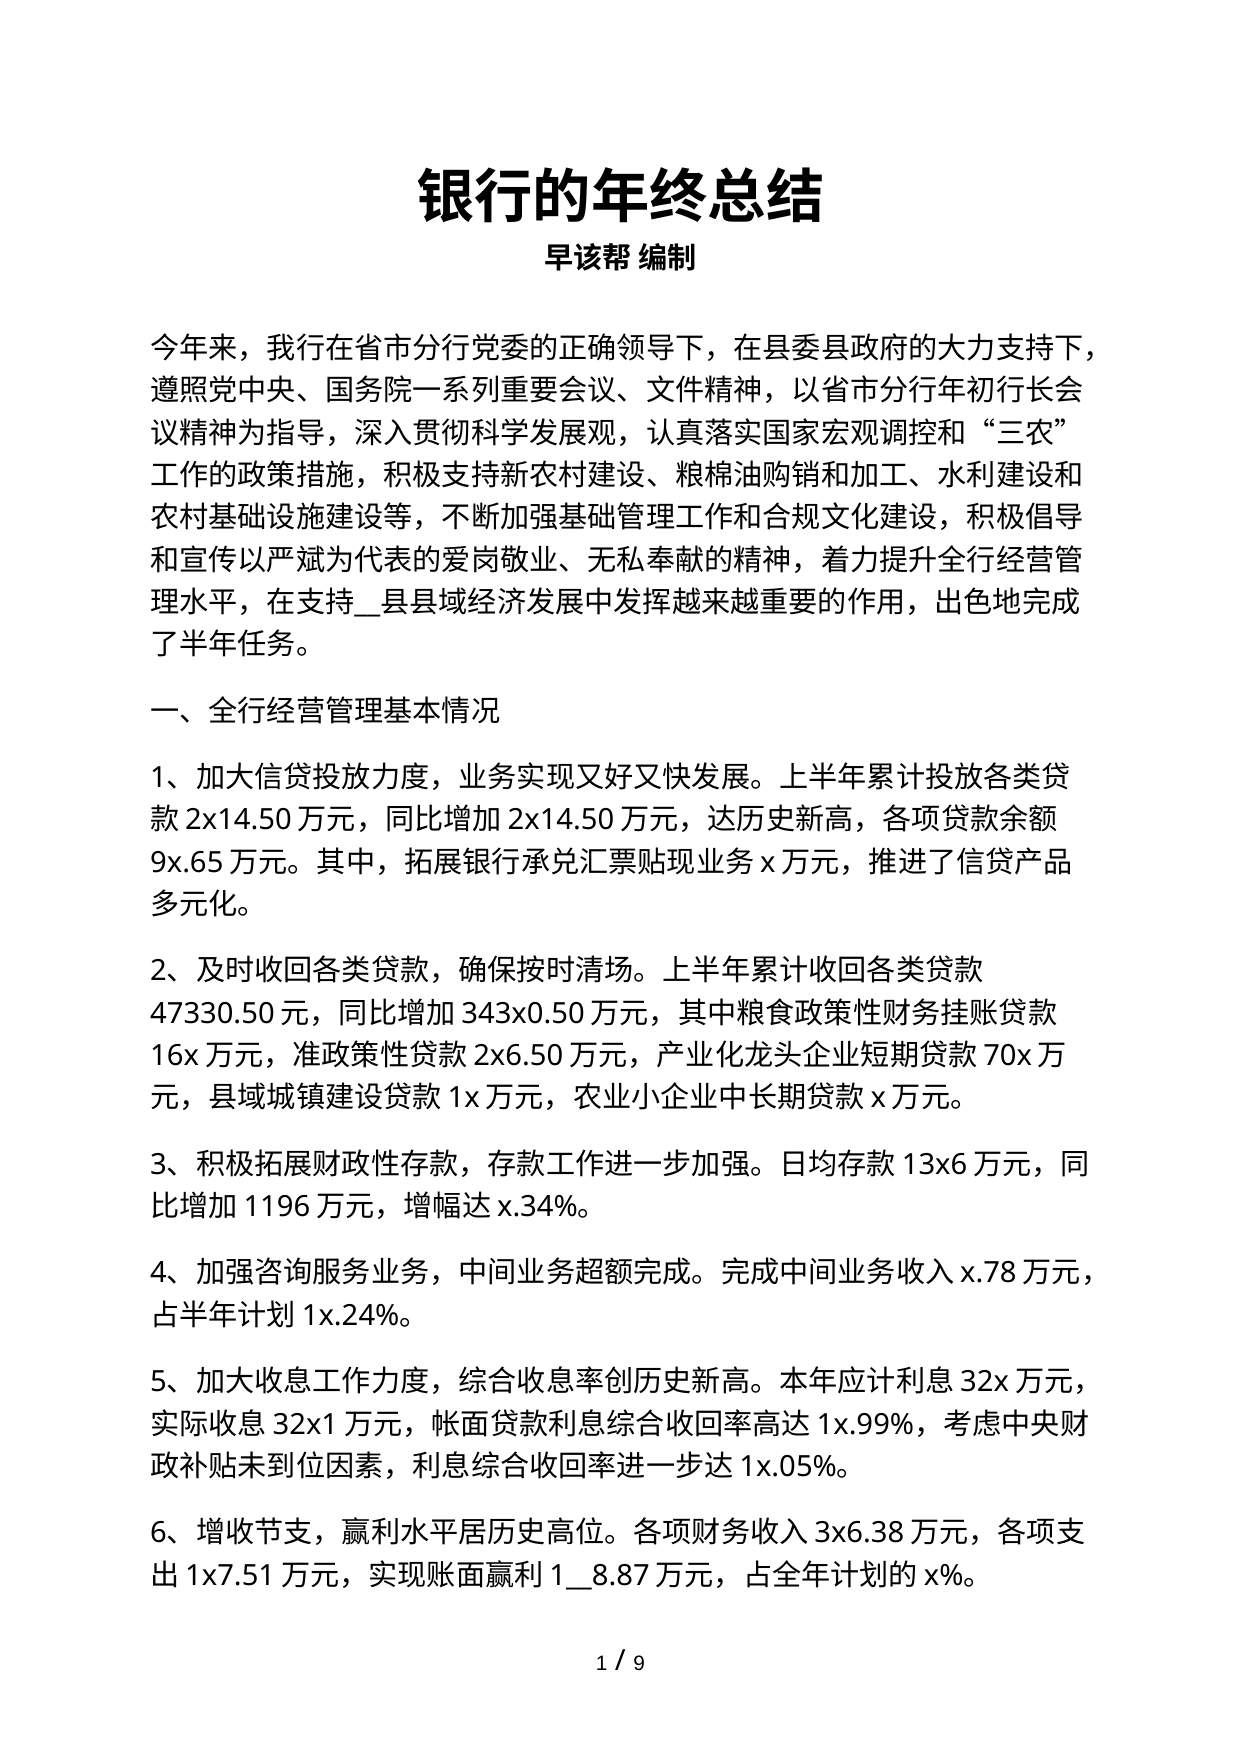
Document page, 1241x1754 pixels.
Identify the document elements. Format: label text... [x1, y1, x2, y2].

text 一、全行经营管理基本情况 [150, 687, 1090, 729]
text 4、加强咨询服务业务，中间业务超额完成。完成中间业务收入x.78万元，占半年计划1x.24%。 [150, 1249, 1090, 1334]
text 3、积极拓展财政性存款，存款工作进一步加强。日均存款13x6万元，同比增加1196万元，增幅达x.34%。 [150, 1140, 1090, 1225]
text 早该帮 编制 [150, 234, 1090, 277]
text 1、加大信贷投放力度，业务实现又好又快发展。上半年累计投放各类贷款2x14.50万元，同比增加2x14.50万元，达历史新高，各项贷款余额9x.65万元。其中，拓展银行承兑汇票贴现业务x万元，推进了信贷产品多元化。 [150, 753, 1090, 923]
text 今年来，我行在省市分行党委的正确领导下，在县委县政府的大力支持下，遵照党中央、国务院一系列重要会议、文件精神，以省市分行年初行长会议精神为指导，深入贯彻科学发展观，认真落实国家宏观调控和“三农”工作的政策措施，积极支持新农村建设、粮棉油购销和加工、水利建设和农村基础设施建设等，不断加强基础管理工作和合规文化建设，积极倡导和宣传以严斌为代表的爱岗敬业、无私奉献的精神，着力提升全行经营管理水平，在支持__县县域经济发展中发挥越来越重要的作用，出色地完成了半年任务。 [150, 325, 1090, 663]
text 2、及时收回各类贷款，确保按时清场。上半年累计收回各类贷款47330.50元，同比增加343x0.50万元，其中粮食政策性财务挂账贷款16x万元，准政策性贷款2x6.50万元，产业化龙头企业短期贷款70x万元，县域城镇建设贷款1x万元，农业小企业中长期贷款x万元。 [150, 947, 1090, 1116]
text 5、加大收息工作力度，综合收息率创历史新高。本年应计利息32x万元，实际收息32x1万元，帐面贷款利息综合收回率高达1x.99%，考虑中央财政补贴未到位因素，利息综合收回率进一步达1x.05%。 [150, 1358, 1090, 1485]
text 银行的年终总结 [150, 150, 1090, 234]
text 6、增收节支，赢利水平居历史高位。各项财务收入3x6.38万元，各项支出1x7.51万元，实现账面赢利1__8.87万元，占全年计划的x%。 [150, 1509, 1090, 1594]
